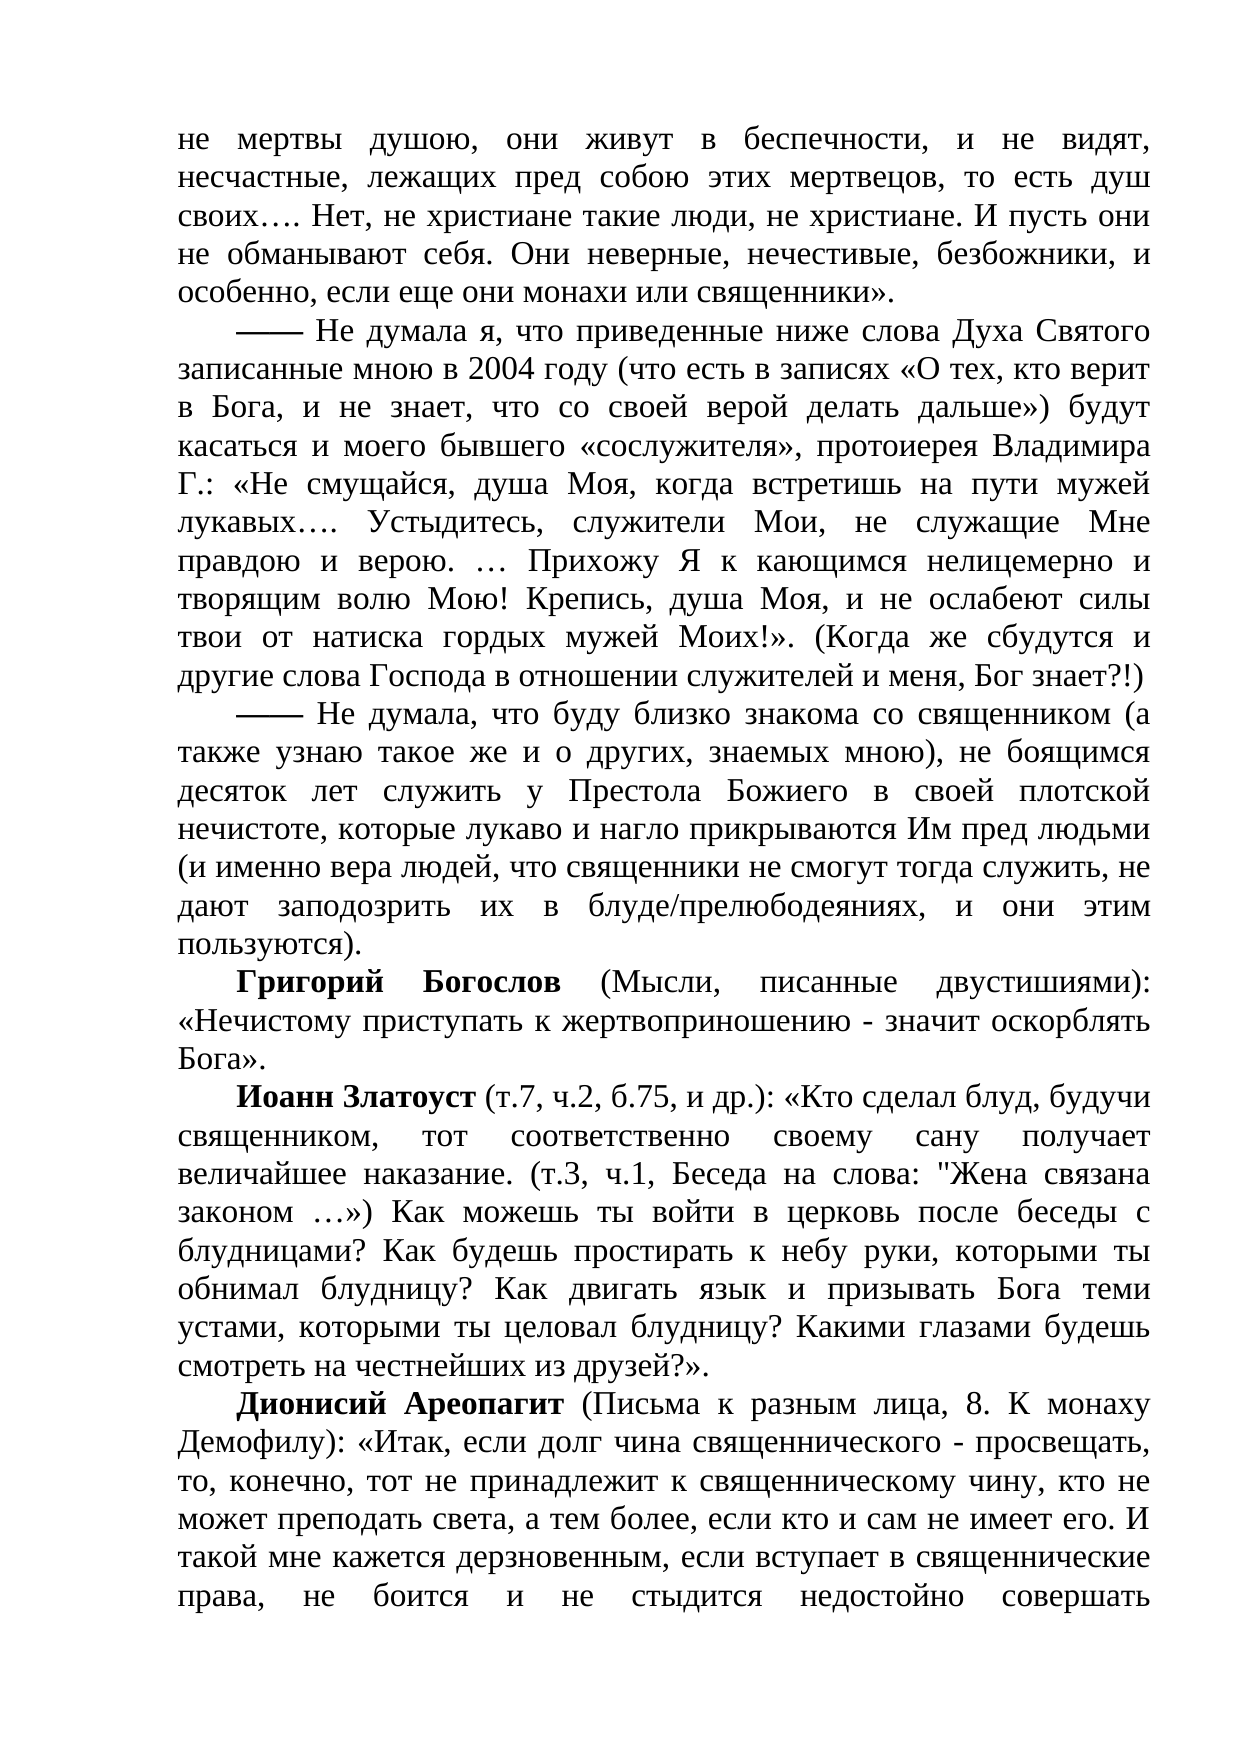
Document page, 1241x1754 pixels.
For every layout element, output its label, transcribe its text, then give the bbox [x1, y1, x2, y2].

text Иоанн Златоуст (т.7, ч.2, б.75, и др.): «Кто сделал блуд, будучи священником, тот соответственно своему сану получает величайшее наказание. (т.3, ч.1, Беседа на слова: "Жена связана законом …») Как можешь ты войти в церковь после беседы с блудницами? Как будешь простирать к небу руки, которыми ты обнимал блудницу? Как двигать язык и призывать Бога теми устами, которыми ты целовал блудницу? Какими глазами будешь смотреть на честнейших из друзей?». [177, 1076, 1152, 1383]
text Григорий Богослов (Мысли, писанные двустишиями): «Нечистому приступать к жертвоприношению - значит оскорблять Бога». [177, 961, 1152, 1076]
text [177, 118, 1152, 310]
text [177, 1383, 1152, 1613]
text —— Не думала, что буду близко знакома со священником (а также узнаю такое же и о других, знаемых мною), не боящимся десяток лет служить у Престола Божиего в своей плотской нечистоте, которые лукаво и нагло прикрываются Им пред людьми (и именно вера людей, что священники не смогут тогда служить, не дают заподозрить их в блуде/прелюбодеяниях, и они этим пользуются). [177, 693, 1152, 961]
text —— Не думала я, что приведенные ниже слова Духа Святого записанные мною в 2004 году (что есть в записях «О тех, кто верит в Бога, и не знает, что со своей верой делать дальше») будут касаться и моего бывшего «сослужителя», протоиерея Владимира Г.: «Не смущайся, душа Моя, когда встретишь на пути мужей лукавых…. Устыдитесь, служители Мои, не служащие Мне правдою и верою. … Прихожу Я к кающимся нелицемерно и творящим волю Мою! Крепись, душа Моя, и не ослабеют силы твои от натиска гордых мужей Моих!». (Когда же сбудутся и другие слова Господа в отношении служителей и меня, Бог знает?!) [177, 310, 1152, 693]
